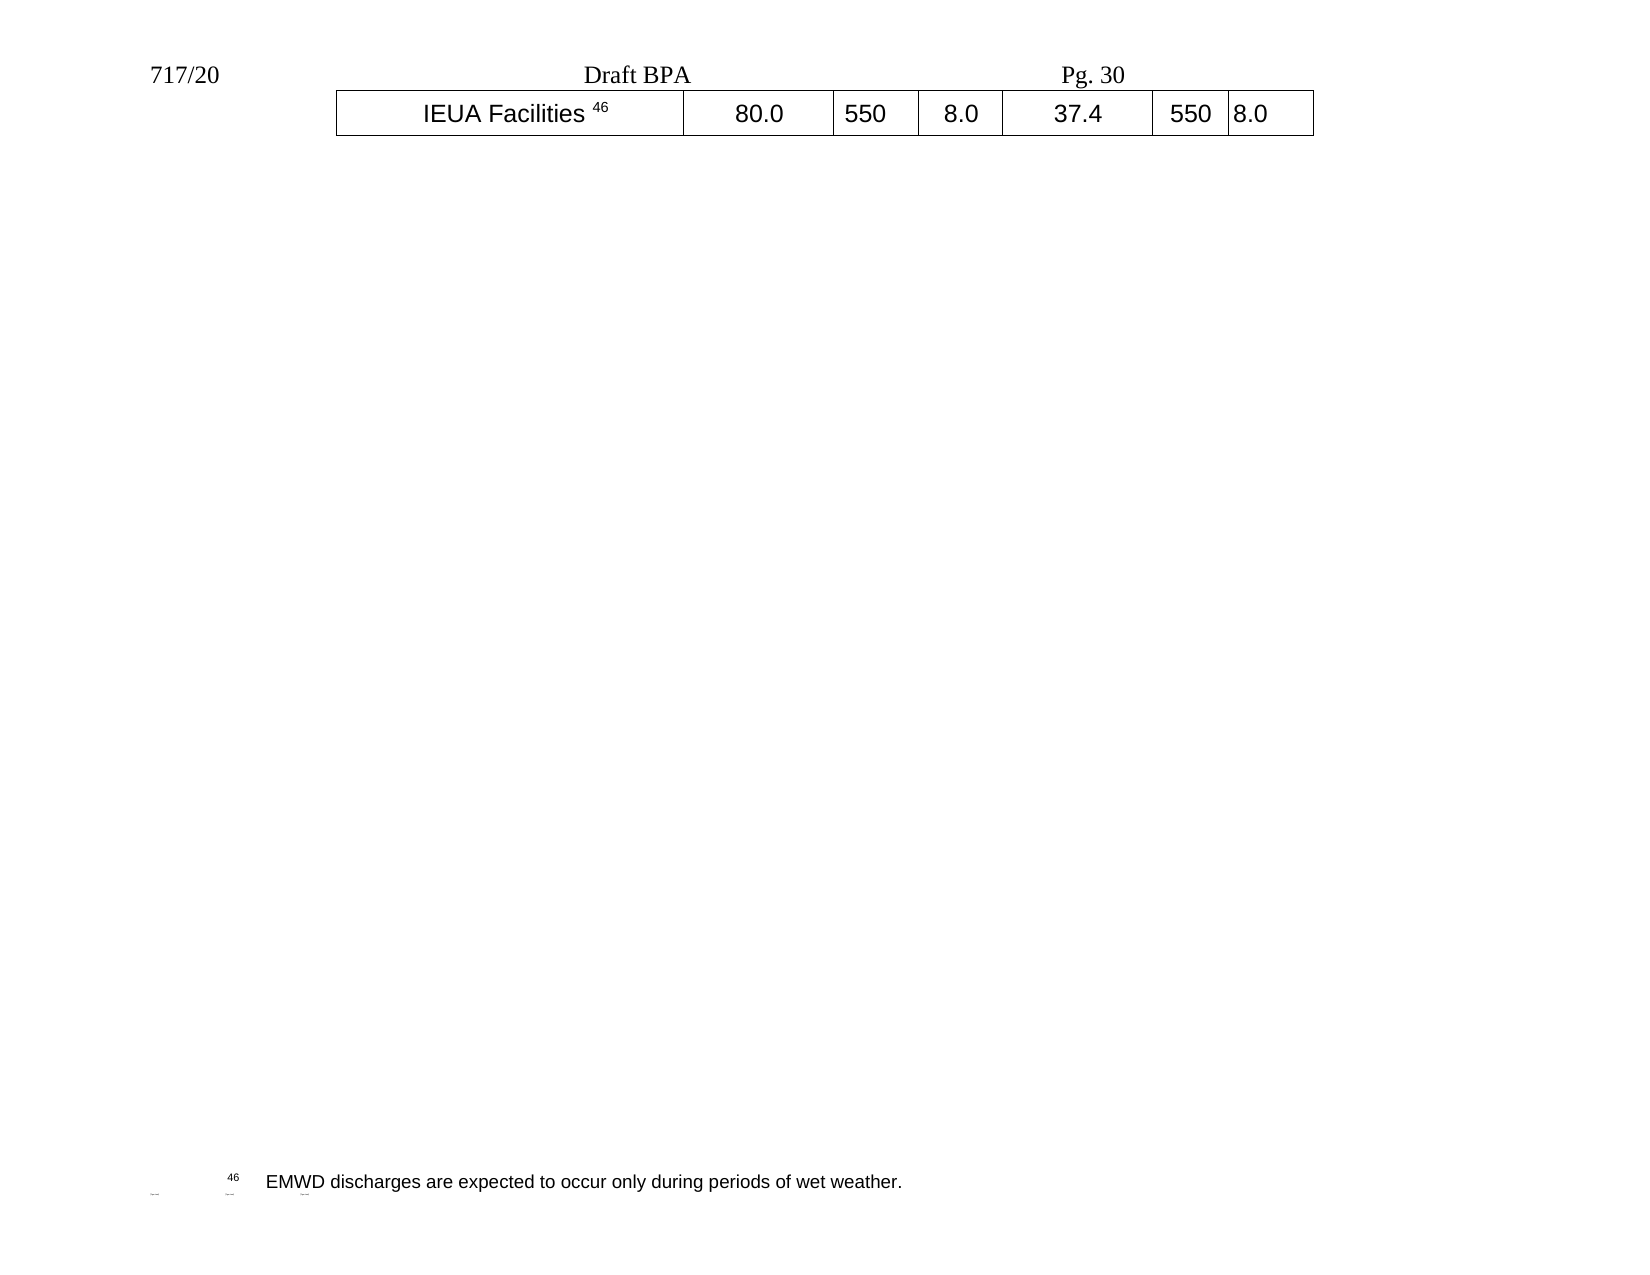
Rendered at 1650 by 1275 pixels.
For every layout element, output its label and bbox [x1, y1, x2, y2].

table_cell [684, 91, 833, 135]
table_cell [919, 91, 1002, 135]
table_cell [1229, 91, 1313, 135]
table_cell [1153, 91, 1228, 135]
table_cell [337, 91, 683, 135]
table_cell [834, 91, 918, 135]
table_cell [1003, 91, 1152, 135]
